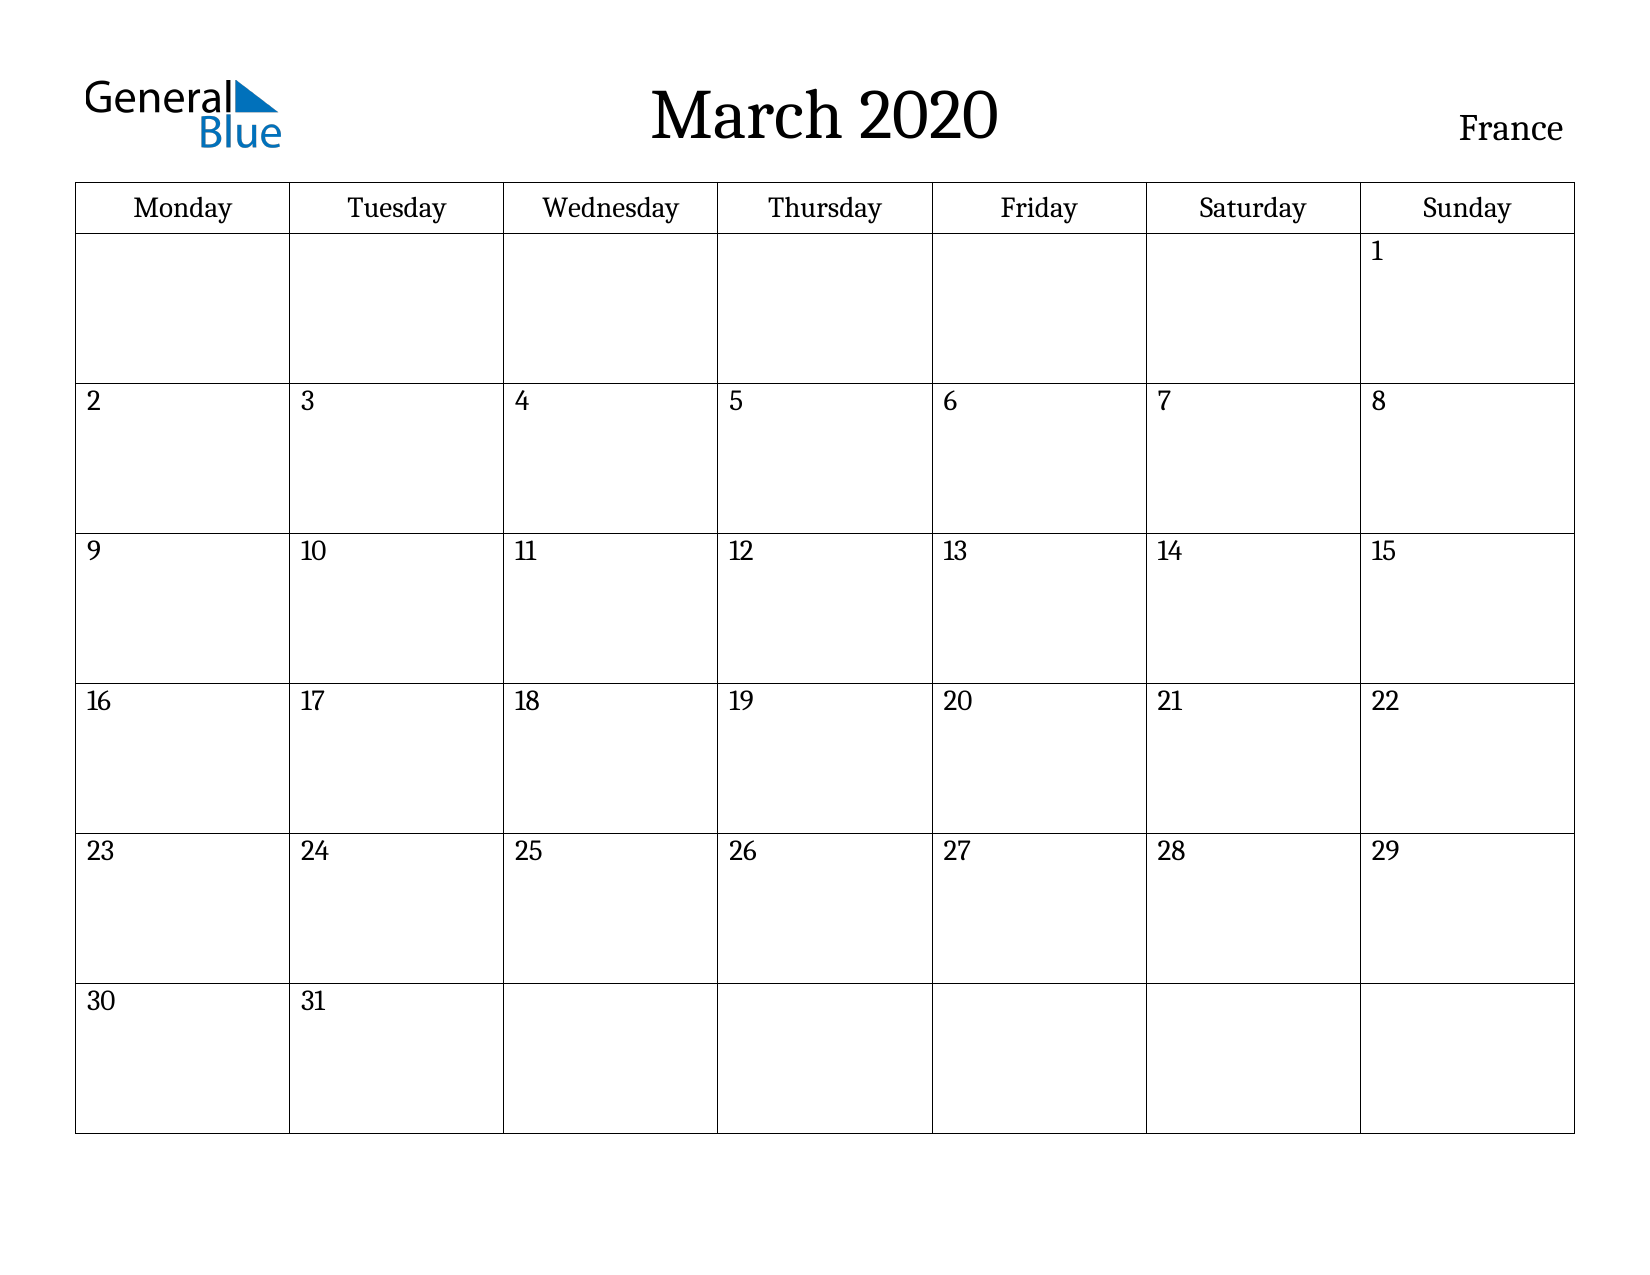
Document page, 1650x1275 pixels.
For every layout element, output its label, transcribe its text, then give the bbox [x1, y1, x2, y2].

table_cell 13 [933, 534, 1146, 567]
table_cell 29 [1361, 834, 1574, 867]
table_cell 21 [1147, 684, 1360, 717]
table_cell [718, 868, 932, 983]
table_cell [718, 717, 932, 833]
table_cell 22 [1361, 684, 1574, 717]
table_cell Tuesday [290, 183, 503, 233]
table_cell 16 [76, 684, 289, 717]
table_cell Friday [933, 183, 1146, 233]
table_cell 18 [504, 684, 717, 717]
table_cell 12 [718, 534, 932, 567]
table_cell [1147, 717, 1360, 833]
table_cell 4 [504, 384, 717, 417]
table_header [76, 75, 503, 182]
table_cell 17 [290, 684, 503, 717]
table_header France [1146, 75, 1574, 182]
table_cell [1361, 417, 1574, 533]
table_cell [76, 717, 289, 833]
table_cell [718, 1018, 932, 1133]
table_cell [290, 417, 503, 533]
table_cell [290, 868, 503, 983]
table_cell [1361, 717, 1574, 833]
table_cell [504, 984, 717, 1017]
table_cell [1147, 1018, 1360, 1133]
table_cell Monday [76, 183, 289, 233]
table_cell [76, 267, 289, 383]
table_cell [290, 234, 503, 267]
table_cell [1147, 567, 1360, 683]
table_cell [290, 717, 503, 833]
table_cell [933, 868, 1146, 983]
table_cell Sunday [1361, 183, 1574, 233]
table_cell [76, 567, 289, 683]
table_cell 25 [504, 834, 717, 867]
table_cell 6 [933, 384, 1146, 417]
table_cell 2 [76, 384, 289, 417]
table_cell 1 [1361, 234, 1574, 267]
table_cell [76, 1018, 289, 1133]
table_cell [933, 267, 1146, 383]
table_cell 23 [76, 834, 289, 867]
table_cell [76, 234, 289, 267]
table_cell 20 [933, 684, 1146, 717]
table_cell 27 [933, 834, 1146, 867]
table_cell 24 [290, 834, 503, 867]
table_cell 26 [718, 834, 932, 867]
table_cell [504, 1018, 717, 1133]
table_cell [933, 417, 1146, 533]
table_cell [933, 717, 1146, 833]
picture [86, 80, 281, 148]
table_cell [1147, 417, 1360, 533]
table_cell Thursday [718, 183, 932, 233]
table_cell 8 [1361, 384, 1574, 417]
table_cell 3 [290, 384, 503, 417]
table_header March 2020 [504, 75, 1146, 182]
table_cell [1361, 1018, 1574, 1133]
table_cell [290, 267, 503, 383]
table_cell [290, 567, 503, 683]
table_cell 5 [718, 384, 932, 417]
table_cell 9 [76, 534, 289, 567]
table_cell 15 [1361, 534, 1574, 567]
table_cell [290, 1018, 503, 1133]
table_cell [933, 1018, 1146, 1133]
table_cell [718, 267, 932, 383]
table_cell [1147, 984, 1360, 1017]
table_cell [504, 567, 717, 683]
table_cell [718, 984, 932, 1017]
table_cell [933, 567, 1146, 683]
table_cell 19 [718, 684, 932, 717]
table_cell [718, 234, 932, 267]
table_cell [1147, 267, 1360, 383]
table_cell [933, 984, 1146, 1017]
table_cell [718, 567, 932, 683]
table_cell [504, 417, 717, 533]
table_cell 10 [290, 534, 503, 567]
table_cell 7 [1147, 384, 1360, 417]
table_cell [76, 868, 289, 983]
table_cell 28 [1147, 834, 1360, 867]
table_cell [504, 868, 717, 983]
table_cell [1361, 567, 1574, 683]
table_cell [933, 234, 1146, 267]
table_cell [504, 717, 717, 833]
table_cell [1361, 868, 1574, 983]
table_cell [1147, 234, 1360, 267]
table_cell 11 [504, 534, 717, 567]
table_cell Wednesday [504, 183, 717, 233]
table_cell 31 [290, 984, 503, 1017]
table_cell [1361, 984, 1574, 1017]
table_cell [1147, 868, 1360, 983]
table_cell Saturday [1147, 183, 1360, 233]
table_cell 30 [76, 984, 289, 1017]
table_cell [1361, 267, 1574, 383]
table_cell [76, 417, 289, 533]
table_cell [718, 417, 932, 533]
table_cell [504, 267, 717, 383]
table_cell [504, 234, 717, 267]
table_cell 14 [1147, 534, 1360, 567]
